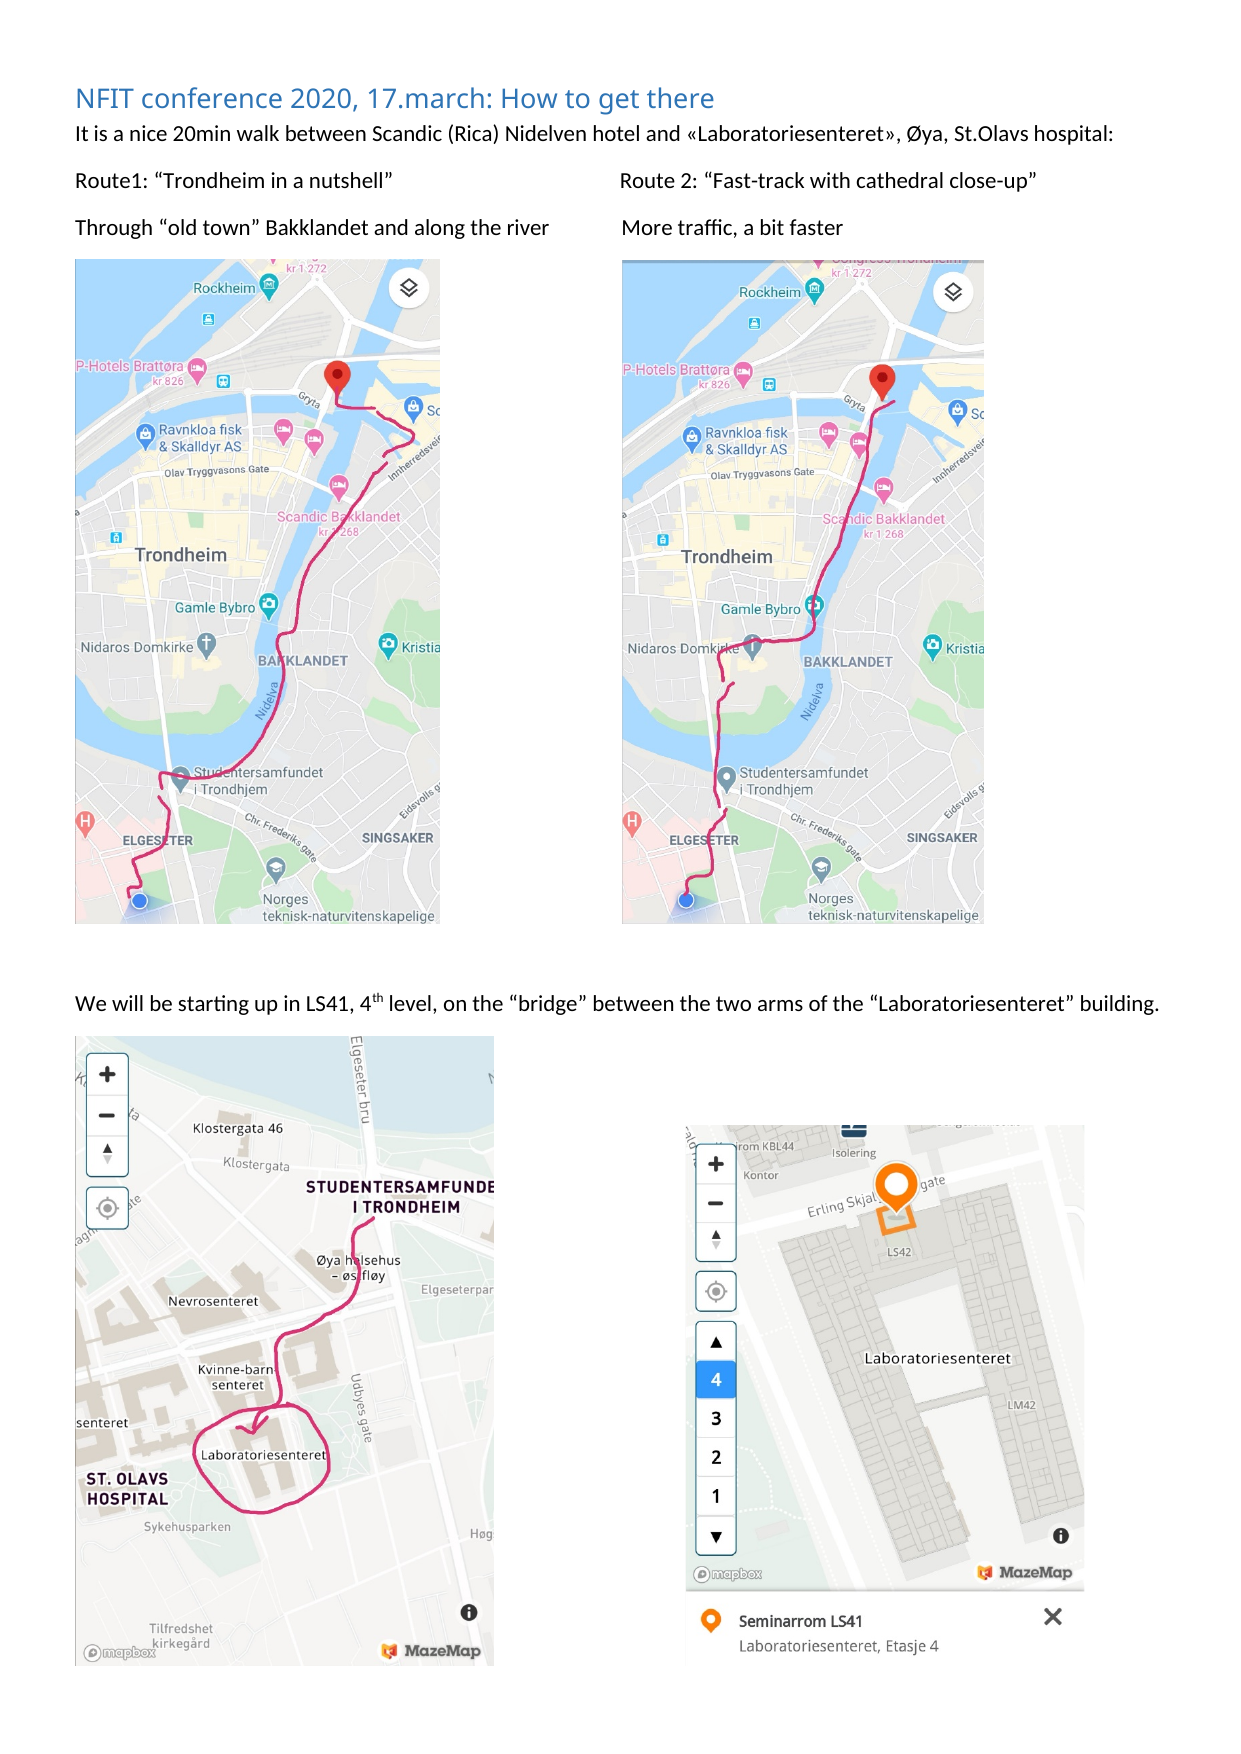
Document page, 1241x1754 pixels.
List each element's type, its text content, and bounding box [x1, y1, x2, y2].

picture [75, 1036, 494, 1666]
picture [622, 260, 984, 924]
picture [685, 1125, 1085, 1666]
subtitle NFIT conference 2020, 17.march: How to get there [75, 79, 1165, 116]
text We will be starting up in LS41, 4th level, on the “bridge” between the two arms of the “Laboratoriesenteret” building. [75, 989, 1165, 1017]
text Through “old town” Bakklandet and along the river More traffic, a bit faster [75, 213, 1165, 241]
text Route1: “Trondheim in a nutshell” Route 2: “Fast-track with cathedral close-up” [75, 166, 1165, 194]
text It is a nice 20min walk between Scandic (Rica) Nidelven hotel and «Laboratoriesenteret», Øya, St.Olavs hospital: [75, 119, 1165, 147]
picture [75, 259, 440, 924]
